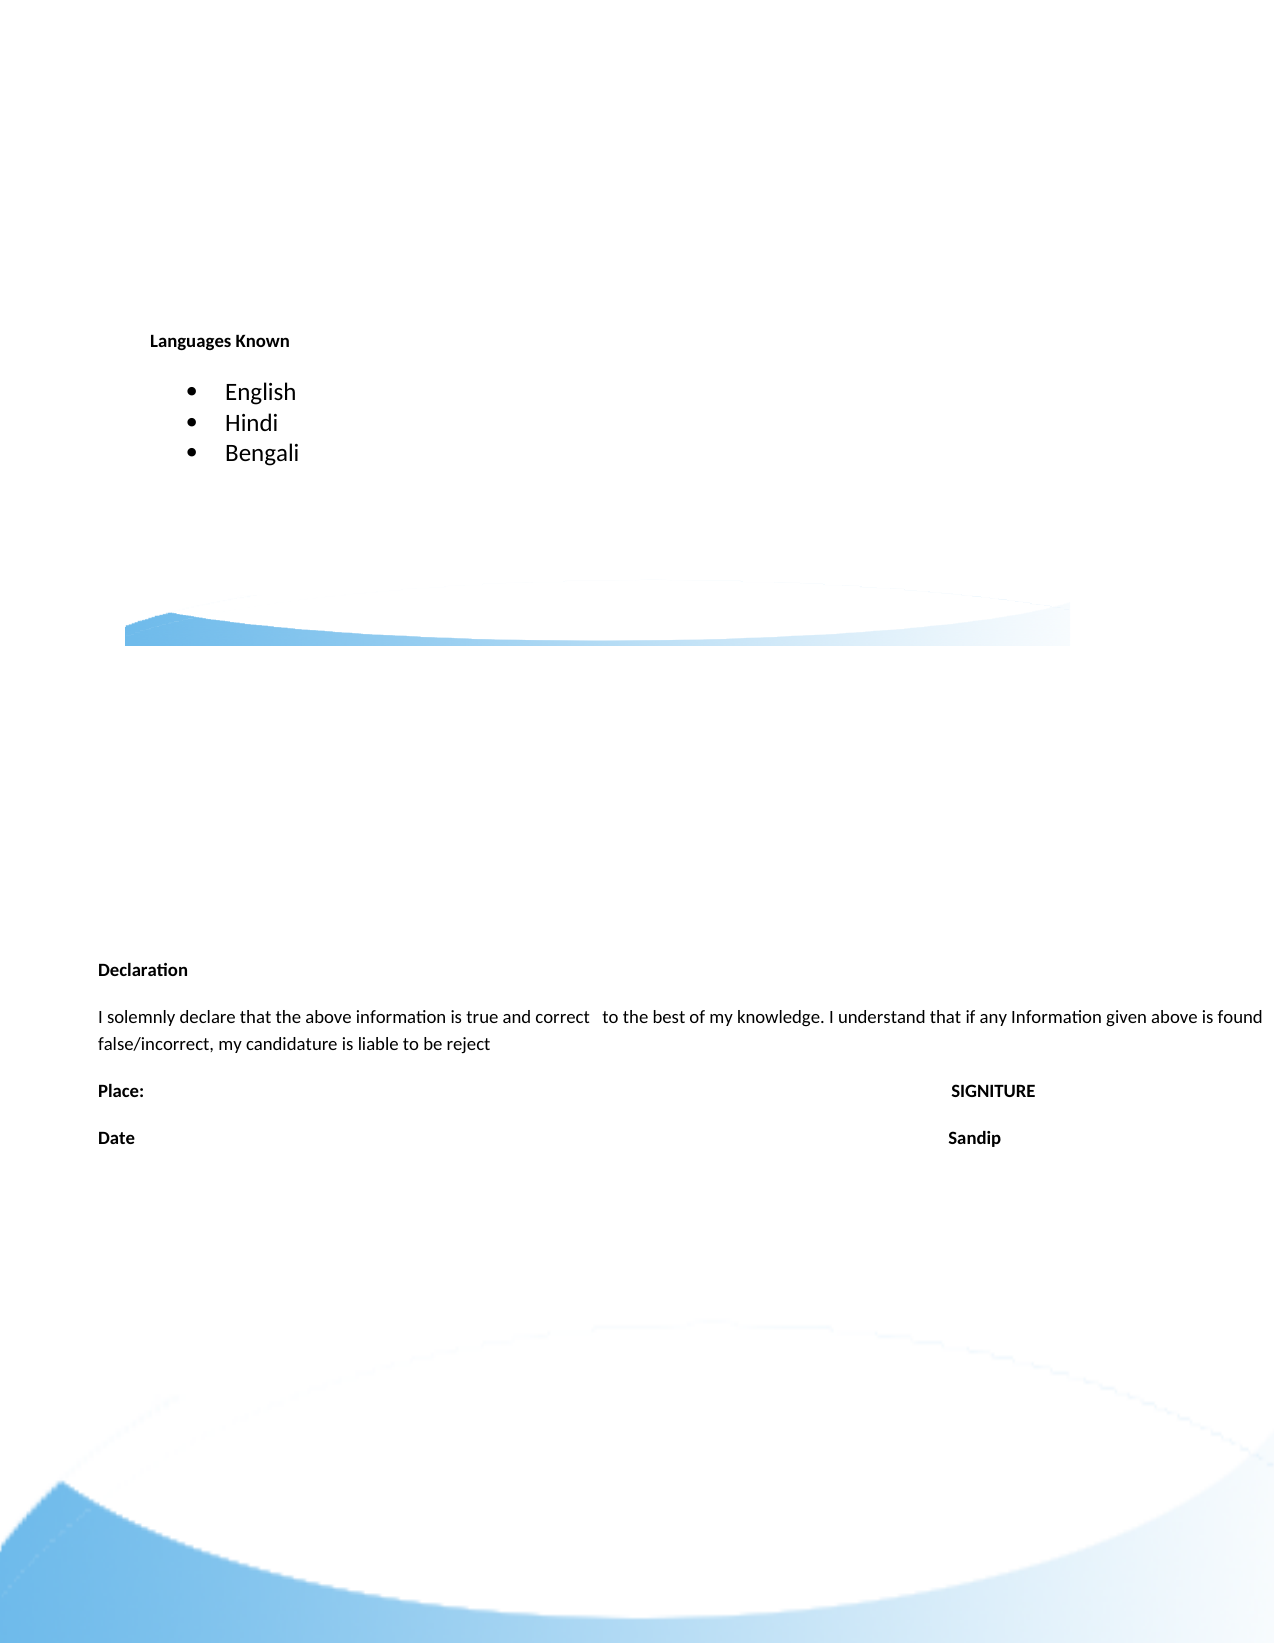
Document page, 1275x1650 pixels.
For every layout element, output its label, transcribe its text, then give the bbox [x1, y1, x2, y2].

text Languages Known [150, 329, 1125, 352]
picture [125, 557, 1071, 646]
list English [187, 376, 1125, 407]
picture [0, 1214, 1275, 1650]
list Bengali [187, 437, 1125, 468]
list Hindi [187, 407, 1125, 437]
